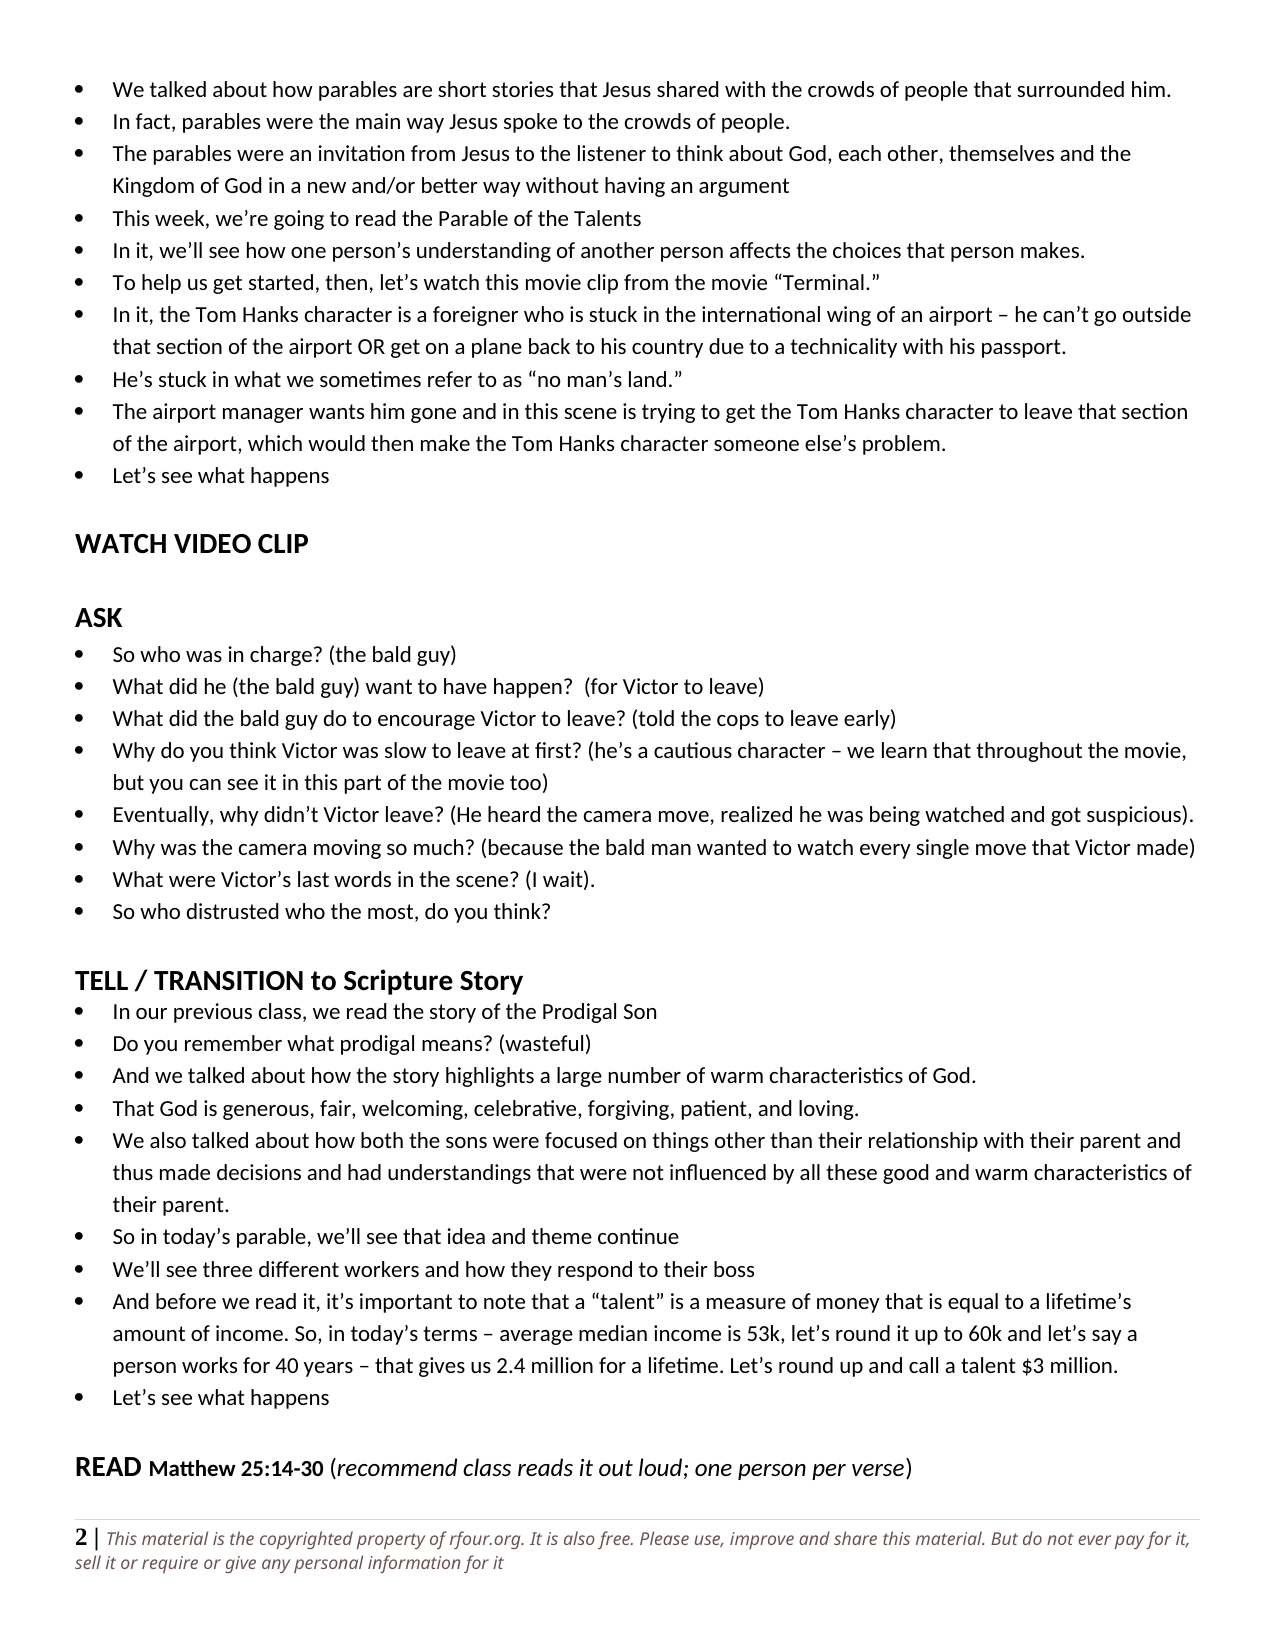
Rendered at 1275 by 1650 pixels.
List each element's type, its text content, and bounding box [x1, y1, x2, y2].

list The airport manager wants him gone and in this scene is trying to get the Tom Hanks character to leave that section of the airport, which would then make the Tom Hanks character someone else’s problem. [75, 397, 1200, 457]
text ASK [75, 599, 1200, 634]
list What did the bald guy do to encourage Victor to leave? (told the cops to leave early) [75, 704, 1200, 732]
list We’ll see three different workers and how they respond to their boss [75, 1255, 1200, 1283]
list What did he (the bald guy) want to have happen? (for Victor to leave) [75, 672, 1200, 700]
list Let’s see what happens [75, 1383, 1200, 1411]
list Why was the camera moving so much? (because the bald man wanted to watch every single move that Victor made) [75, 833, 1200, 861]
list And we talked about how the story highlights a large number of warm characteristics of God. [75, 1062, 1200, 1089]
list So in today’s parable, we’ll see that idea and theme continue [75, 1222, 1200, 1251]
list That God is generous, fair, welcoming, celebrative, forgiving, patient, and loving. [75, 1094, 1200, 1122]
list Eventually, why didn’t Victor leave? (He heard the camera move, realized he was being watched and got suspicious). [75, 801, 1200, 829]
list Why do you think Victor was slow to leave at first? (he’s a cautious character – we learn that throughout the movie, but you can see it in this part of the movie too) [75, 736, 1200, 796]
list Let’s see what happens [75, 461, 1200, 489]
list So who was in charge? (the bald guy) [75, 640, 1200, 668]
list We also talked about how both the sons were focused on things other than their relationship with their parent and thus made decisions and had understandings that were not influenced by all these good and warm characteristics of their parent. [75, 1126, 1200, 1218]
list So who distrusted who the most, do you think? [75, 897, 1200, 925]
list We talked about how parables are short stories that Jesus shared with the crowds of people that surrounded him. [75, 75, 1200, 103]
list What were Victor’s last words in the scene? (I wait). [75, 865, 1200, 893]
list In fact, parables were the main way Jesus spoke to the crowds of people. [75, 107, 1200, 135]
text TELL / TRANSITION to Scripture Story [75, 962, 1200, 997]
list The parables were an invitation from Jesus to the listener to think about God, each other, themselves and the Kingdom of God in a new and/or better way without having an argument [75, 139, 1200, 199]
list And before we read it, it’s important to note that a “talent” is a measure of money that is equal to a lifetime’s amount of income. So, in today’s terms – average median income is 53k, let’s round it up to 60k and let’s say a person works for 40 years – that gives us 2.4 million for a lifetime. Let’s round up and call a talent $3 million. [75, 1287, 1200, 1379]
list He’s stuck in what we sometimes refer to as “no man’s land.” [75, 365, 1200, 393]
list Do you remember what prodigal means? (wasteful) [75, 1029, 1200, 1057]
text READ Matthew 25:14-30 (recommend class reads it out loud; one person per verse) [75, 1448, 1200, 1483]
list To help us get started, then, let’s watch this movie clip from the movie “Terminal.” [75, 268, 1200, 296]
list In our previous class, we read the story of the Prodigal Son [75, 997, 1200, 1025]
list In it, the Tom Hanks character is a foreigner who is stuck in the international wing of an airport – he can’t go outside that section of the airport OR get on a plane back to his country due to a technicality with his passport. [75, 300, 1200, 361]
list This week, we’re going to read the Parable of the Talents [75, 204, 1200, 232]
list In it, we’ll see how one person’s understanding of another person affects the choices that person makes. [75, 236, 1200, 264]
text WATCH VIDEO CLIP [75, 526, 1200, 561]
